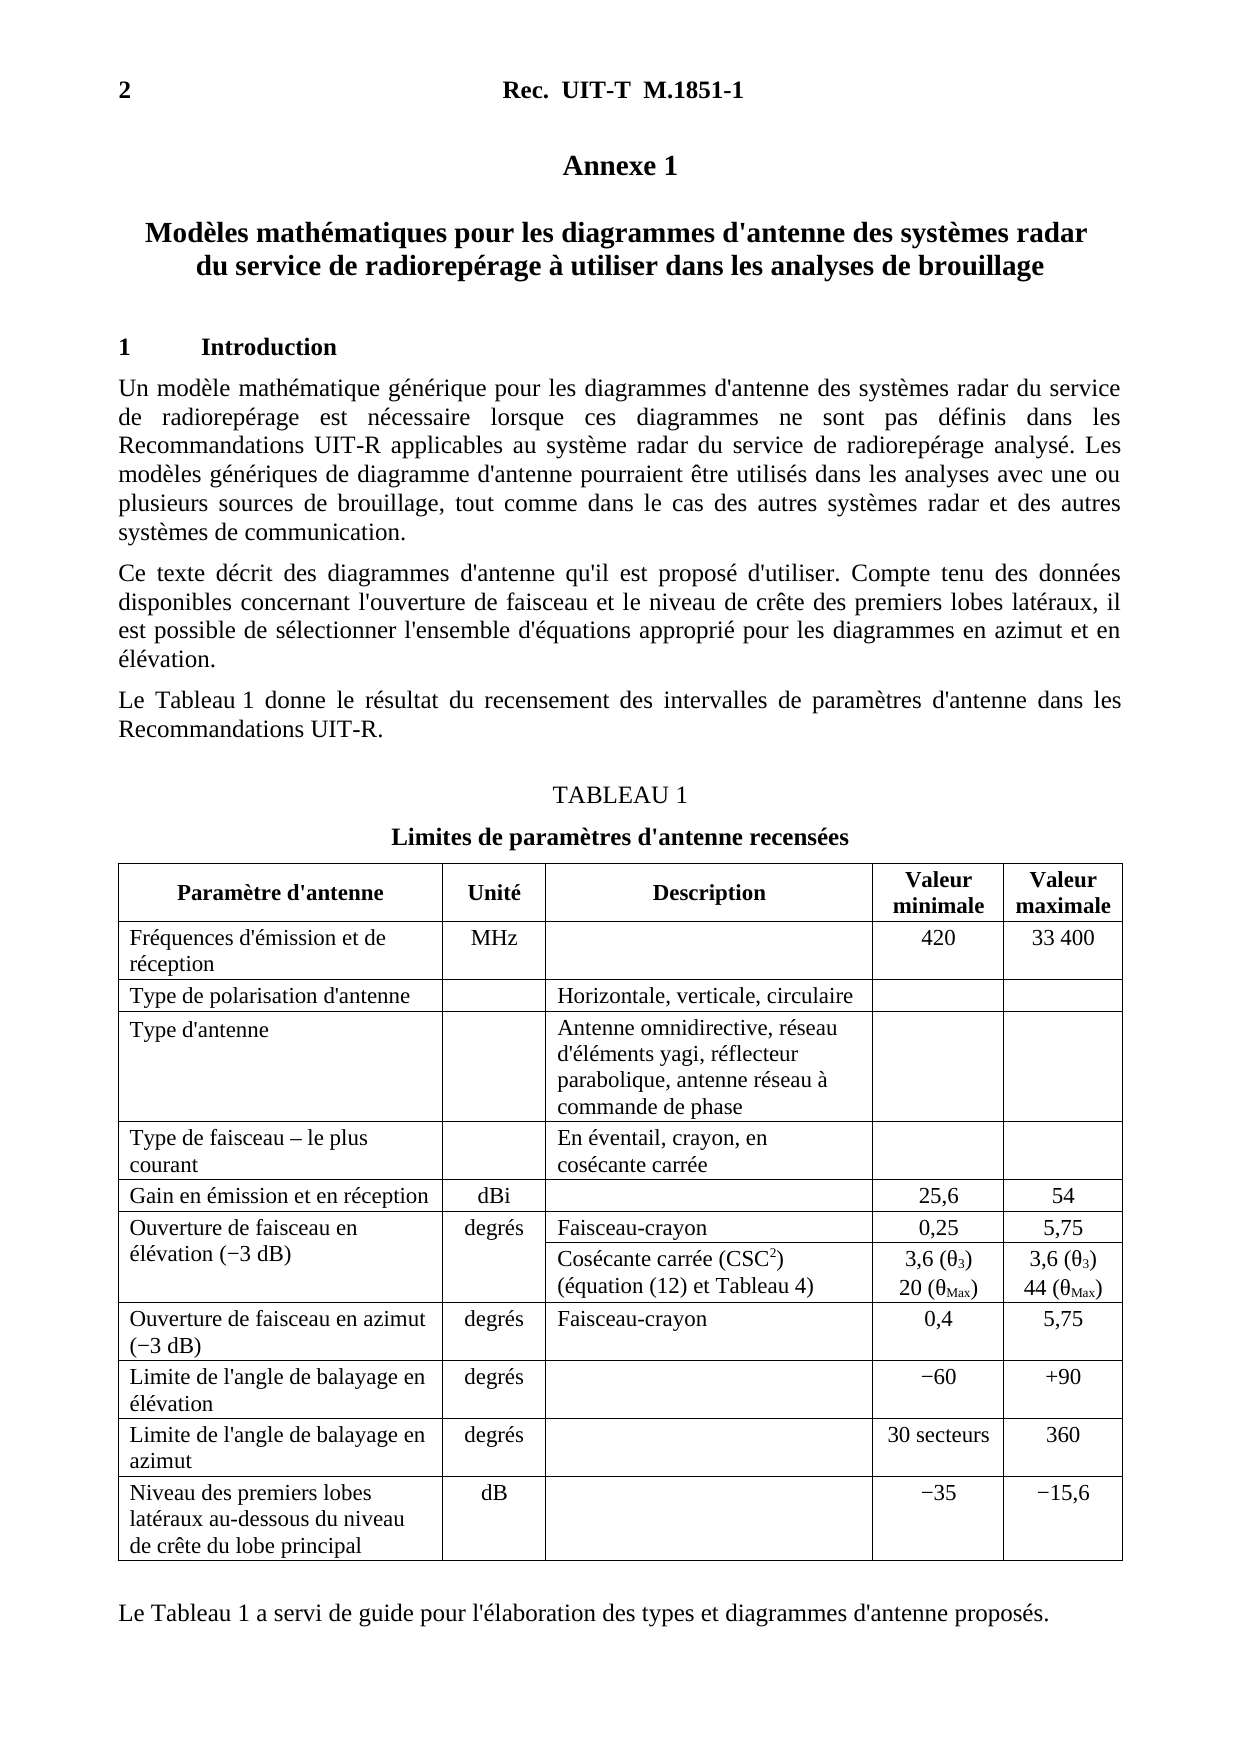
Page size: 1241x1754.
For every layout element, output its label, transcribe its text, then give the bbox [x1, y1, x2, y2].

table_cell 33 400 [1004, 922, 1122, 979]
table_cell −35 [873, 1477, 1003, 1560]
table_cell [546, 1361, 872, 1418]
table_cell Fréquences d'émission et de réception [119, 922, 442, 979]
table_cell En éventail, crayon, en cosécante carrée [546, 1122, 872, 1179]
table_cell Antenne omnidirective, réseau d'éléments yagi, réflecteur parabolique, antenne réseau à commande de phase [546, 1012, 872, 1121]
table_cell −15,6 [1004, 1477, 1122, 1560]
table_cell Ouverture de faisceau en élévation (−3 dB) [119, 1212, 442, 1302]
table_cell 360 [1004, 1419, 1122, 1476]
text Le Tableau 1 donne le résultat du recensement des intervalles de paramètres d'antenne dans les Recommandations UIT-R. [118, 686, 1122, 743]
table_cell 420 [873, 922, 1003, 979]
table_cell Limite de l'angle de balayage en élévation [119, 1361, 442, 1418]
table_cell 3,6 (θ3) 44 (θMax) [1004, 1243, 1122, 1302]
text Un modèle mathématique générique pour les diagrammes d'antenne des systèmes radar du service de radiorepérage est nécessaire lorsque ces diagrammes ne sont pas définis dans les Recommandations UIT-R applicables au système radar du service de radiorepérage analysé. Les modèles génériques de diagramme d'antenne pourraient être utilisés dans les analyses avec une ou plusieurs sources de brouillage, tout comme dans le cas des autres systèmes radar et des autres systèmes de communication. [118, 373, 1122, 546]
table_cell Type de faisceau – le plus courant [119, 1122, 442, 1179]
table_cell MHz [443, 922, 545, 979]
table_cell 5,75 [1004, 1212, 1122, 1242]
table_header Description [546, 864, 872, 921]
table_cell 3,6 (θ3) 20 (θMax) [873, 1243, 1003, 1302]
table_cell [546, 922, 872, 979]
table_cell degrés [443, 1361, 545, 1418]
table_cell [443, 980, 545, 1011]
table_header Unité [443, 864, 545, 921]
table_cell Gain en émission et en réception [119, 1180, 442, 1211]
table_cell Ouverture de faisceau en azimut (−3 dB) [119, 1303, 442, 1360]
table_cell dBi [443, 1180, 545, 1211]
table_cell Type d'antenne [119, 1012, 442, 1121]
table_cell [443, 1122, 545, 1179]
table_cell [873, 1122, 1003, 1179]
table_cell degrés [443, 1303, 545, 1360]
title Limites de paramètres d'antenne recensées [118, 822, 1122, 851]
subtitle 1 Introduction [118, 332, 1122, 361]
table_cell [1004, 980, 1122, 1011]
table_cell Limite de l'angle de balayage en azimut [119, 1419, 442, 1476]
table_cell Type de polarisation d'antenne [119, 980, 442, 1011]
table_header Paramètre d'antenne [119, 864, 442, 921]
table_cell Faisceau-crayon [546, 1212, 872, 1242]
table_cell Niveau des premiers lobes latéraux au-dessous du niveau de crête du lobe principal [119, 1477, 442, 1560]
table_cell [1004, 1122, 1122, 1179]
text Le Tableau 1 a servi de guide pour l'élaboration des types et diagrammes d'antenne proposés. [118, 1598, 1122, 1627]
table_cell 30 secteurs [873, 1419, 1003, 1476]
table_cell +90 [1004, 1361, 1122, 1418]
table_cell Horizontale, verticale, circulaire [546, 980, 872, 1011]
table_cell Faisceau-crayon [546, 1303, 872, 1360]
table_cell 0,4 [873, 1303, 1003, 1360]
table_cell 25,6 [873, 1180, 1003, 1211]
table_cell [546, 1477, 872, 1560]
table_cell [546, 1180, 872, 1211]
table_cell [873, 1012, 1003, 1121]
text TABLEAU 1 [118, 781, 1122, 809]
table_cell Cosécante carrée (CSC2) (équation (12) et Tableau 4) [546, 1243, 872, 1302]
title Annexe 1 Modèles mathématiques pour les diagrammes d'antenne des systèmes radar du service de radiorepérage à utiliser dans les analyses de brouillage [118, 148, 1122, 282]
table_cell 54 [1004, 1180, 1122, 1211]
table_cell 5,75 [1004, 1303, 1122, 1360]
table_cell [873, 980, 1003, 1011]
table_cell degrés [443, 1419, 545, 1476]
table_cell [1004, 1012, 1122, 1121]
table_cell [443, 1012, 545, 1121]
table_header Valeur maximale [1004, 864, 1122, 921]
table_cell −60 [873, 1361, 1003, 1418]
table_header Valeur minimale [873, 864, 1003, 921]
text Ce texte décrit des diagrammes d'antenne qu'il est proposé d'utiliser. Compte tenu des données disponibles concernant l'ouverture de faisceau et le niveau de crête des premiers lobes latéraux, il est possible de sélectionner l'ensemble d'équations approprié pour les diagrammes en azimut et en élévation. [118, 558, 1122, 673]
table_cell [546, 1419, 872, 1476]
table_cell dB [443, 1477, 545, 1560]
table_cell degrés [443, 1212, 545, 1302]
table_cell 0,25 [873, 1212, 1003, 1242]
